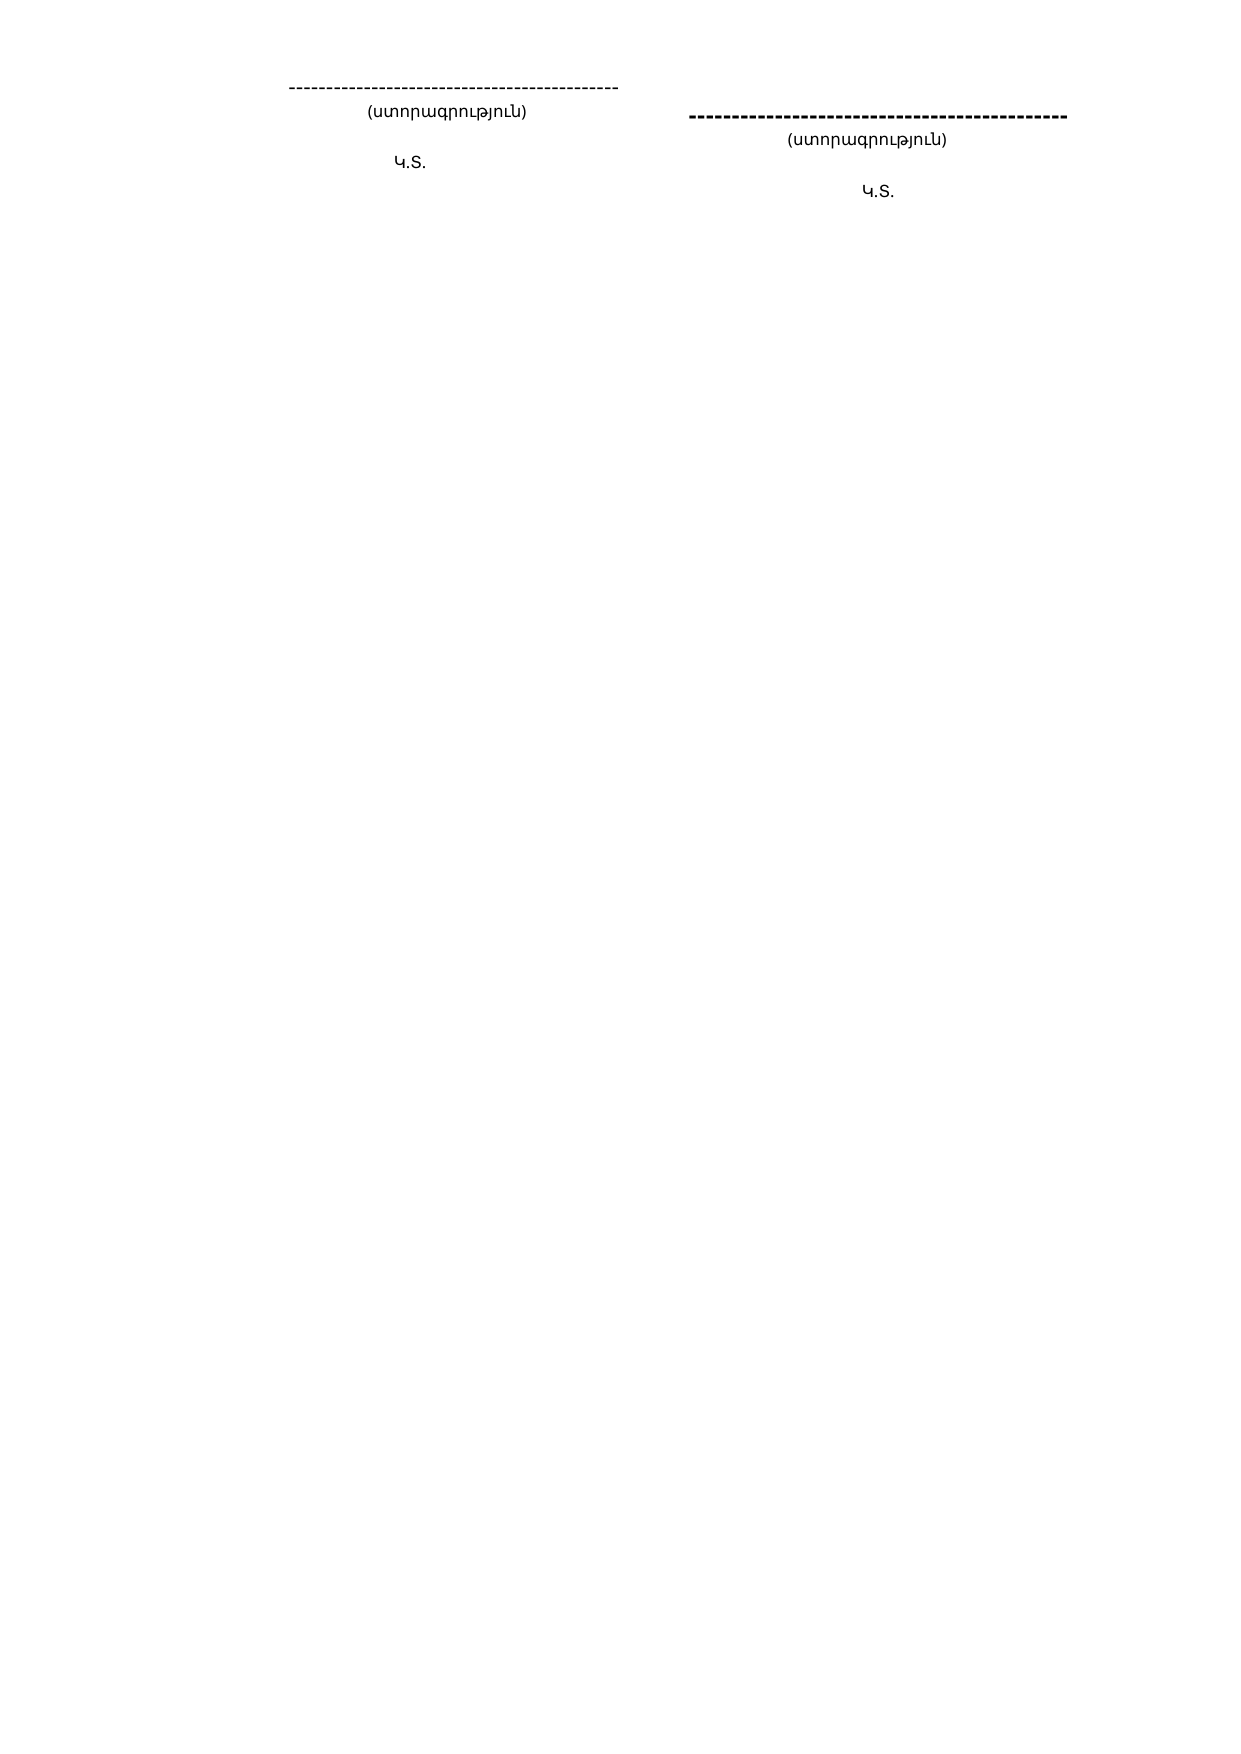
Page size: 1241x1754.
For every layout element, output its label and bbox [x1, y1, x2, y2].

table_header [204, 75, 677, 202]
table_header [677, 75, 1105, 202]
